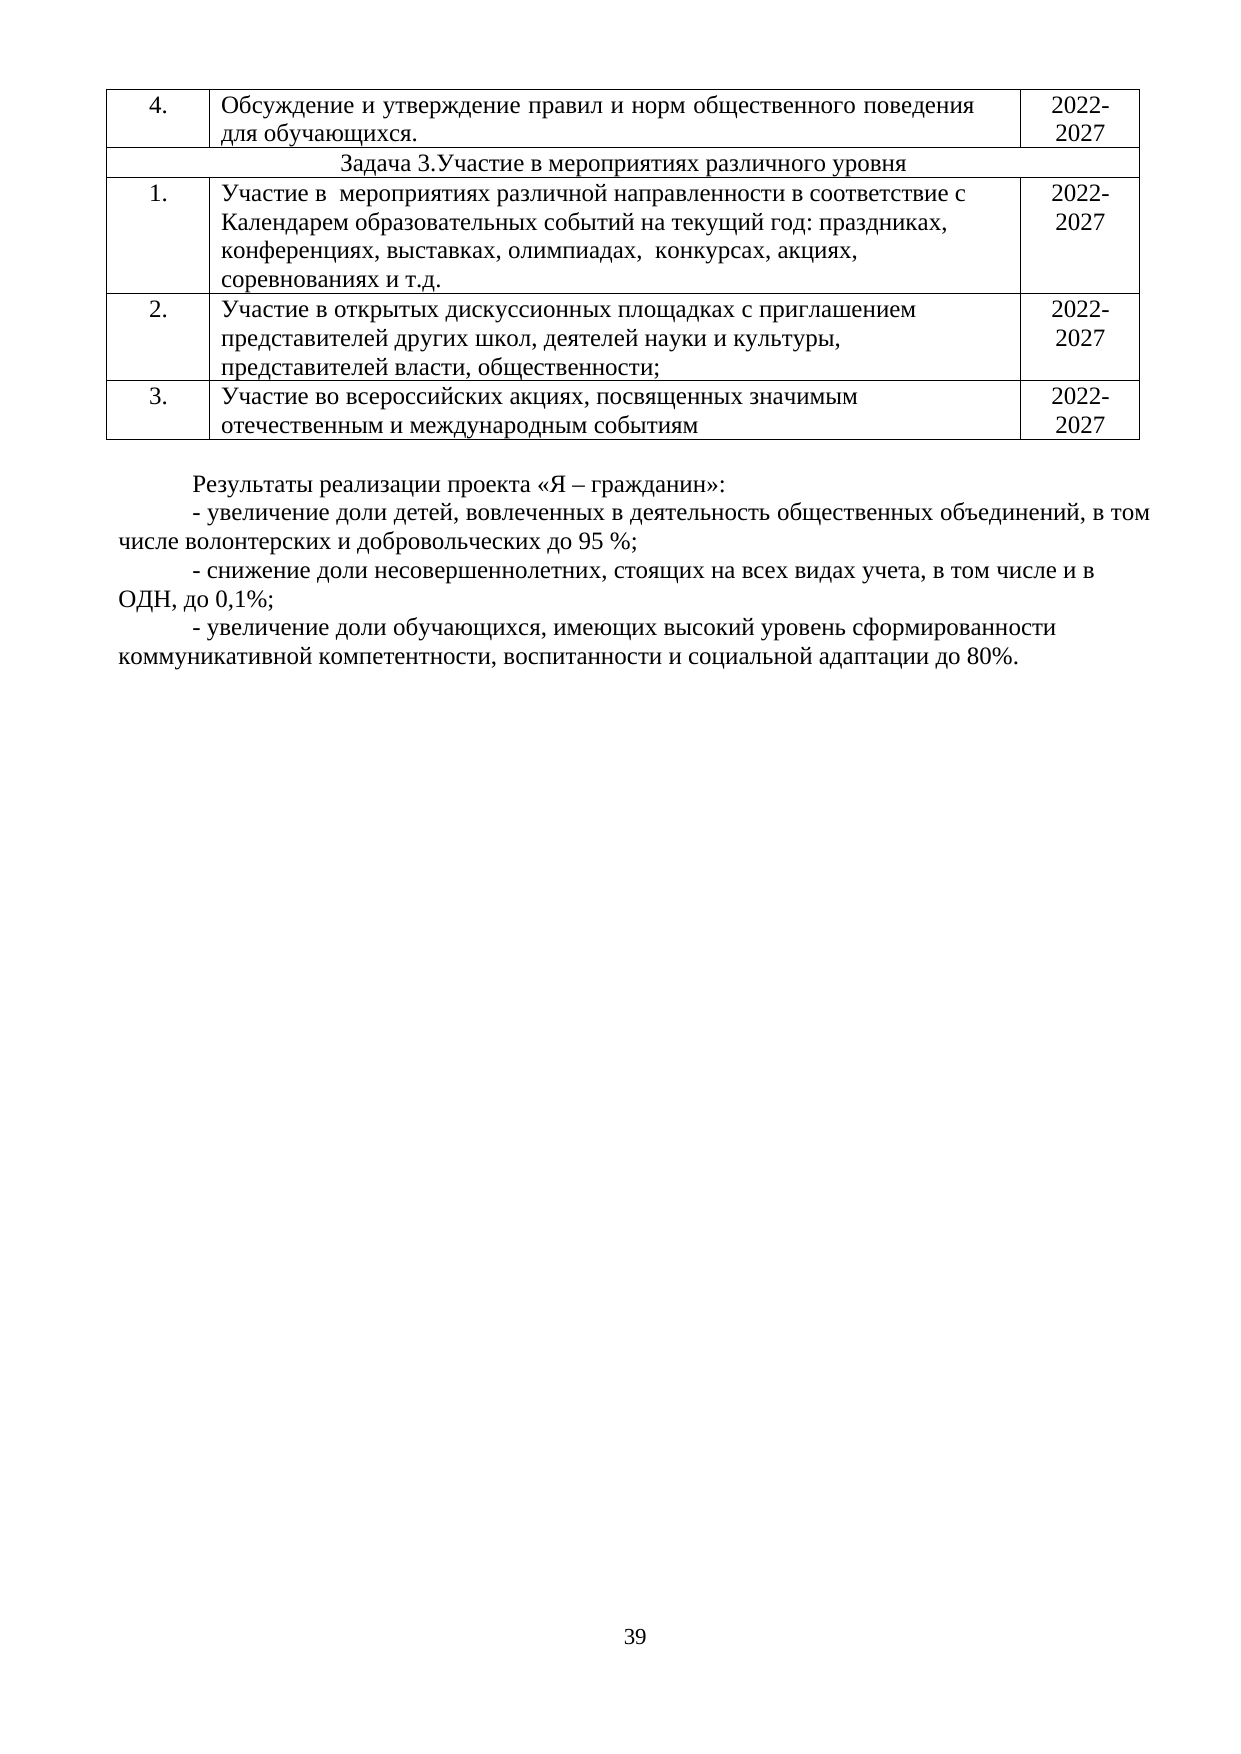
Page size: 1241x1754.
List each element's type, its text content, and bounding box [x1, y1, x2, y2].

table_cell Участие во всероссийских акциях, посвященных значимым отечественным и международным событиям [210, 381, 1020, 439]
table_cell Задача 3.Участие в мероприятиях различного уровня [107, 148, 1139, 177]
table_cell 2. [107, 294, 209, 380]
table_cell 3. [107, 381, 209, 439]
text Результаты реализации проекта «Я – гражданин»: [118, 469, 1152, 497]
text - снижение доли несовершеннолетних, стоящих на всех видах учета, в том числе и в ОДН, до 0,1%; [118, 555, 1152, 612]
table_cell 4. [107, 90, 209, 147]
table_cell 2022-2027 [1021, 294, 1139, 380]
table_cell Участие в открытых дискуссионных площадках с приглашением представителей других школ, деятелей науки и культуры, представителей власти, общественности; [210, 294, 1020, 380]
table_cell Участие в мероприятиях различной направленности в соответствие с Календарем образовательных событий на текущий год: праздниках, конференциях, выставках, олимпиадах, конкурсах, акциях, соревнованиях и т.д. [210, 178, 1020, 293]
table_cell 2022-2027 [1021, 90, 1139, 147]
table_cell Обсуждение и утверждение правил и норм общественного поведения для обучающихся. [210, 90, 1020, 147]
text - увеличение доли детей, вовлеченных в деятельность общественных объединений, в том числе волонтерских и добровольческих до 95 %; [118, 497, 1152, 555]
table_cell 2022-2027 [1021, 381, 1139, 439]
text - увеличение доли обучающихся, имеющих высокий уровень сформированности коммуникативной компетентности, воспитанности и социальной адаптации до 80%. [118, 612, 1152, 670]
table_cell 2022-2027 [1021, 178, 1139, 293]
table_cell 1. [107, 178, 209, 293]
